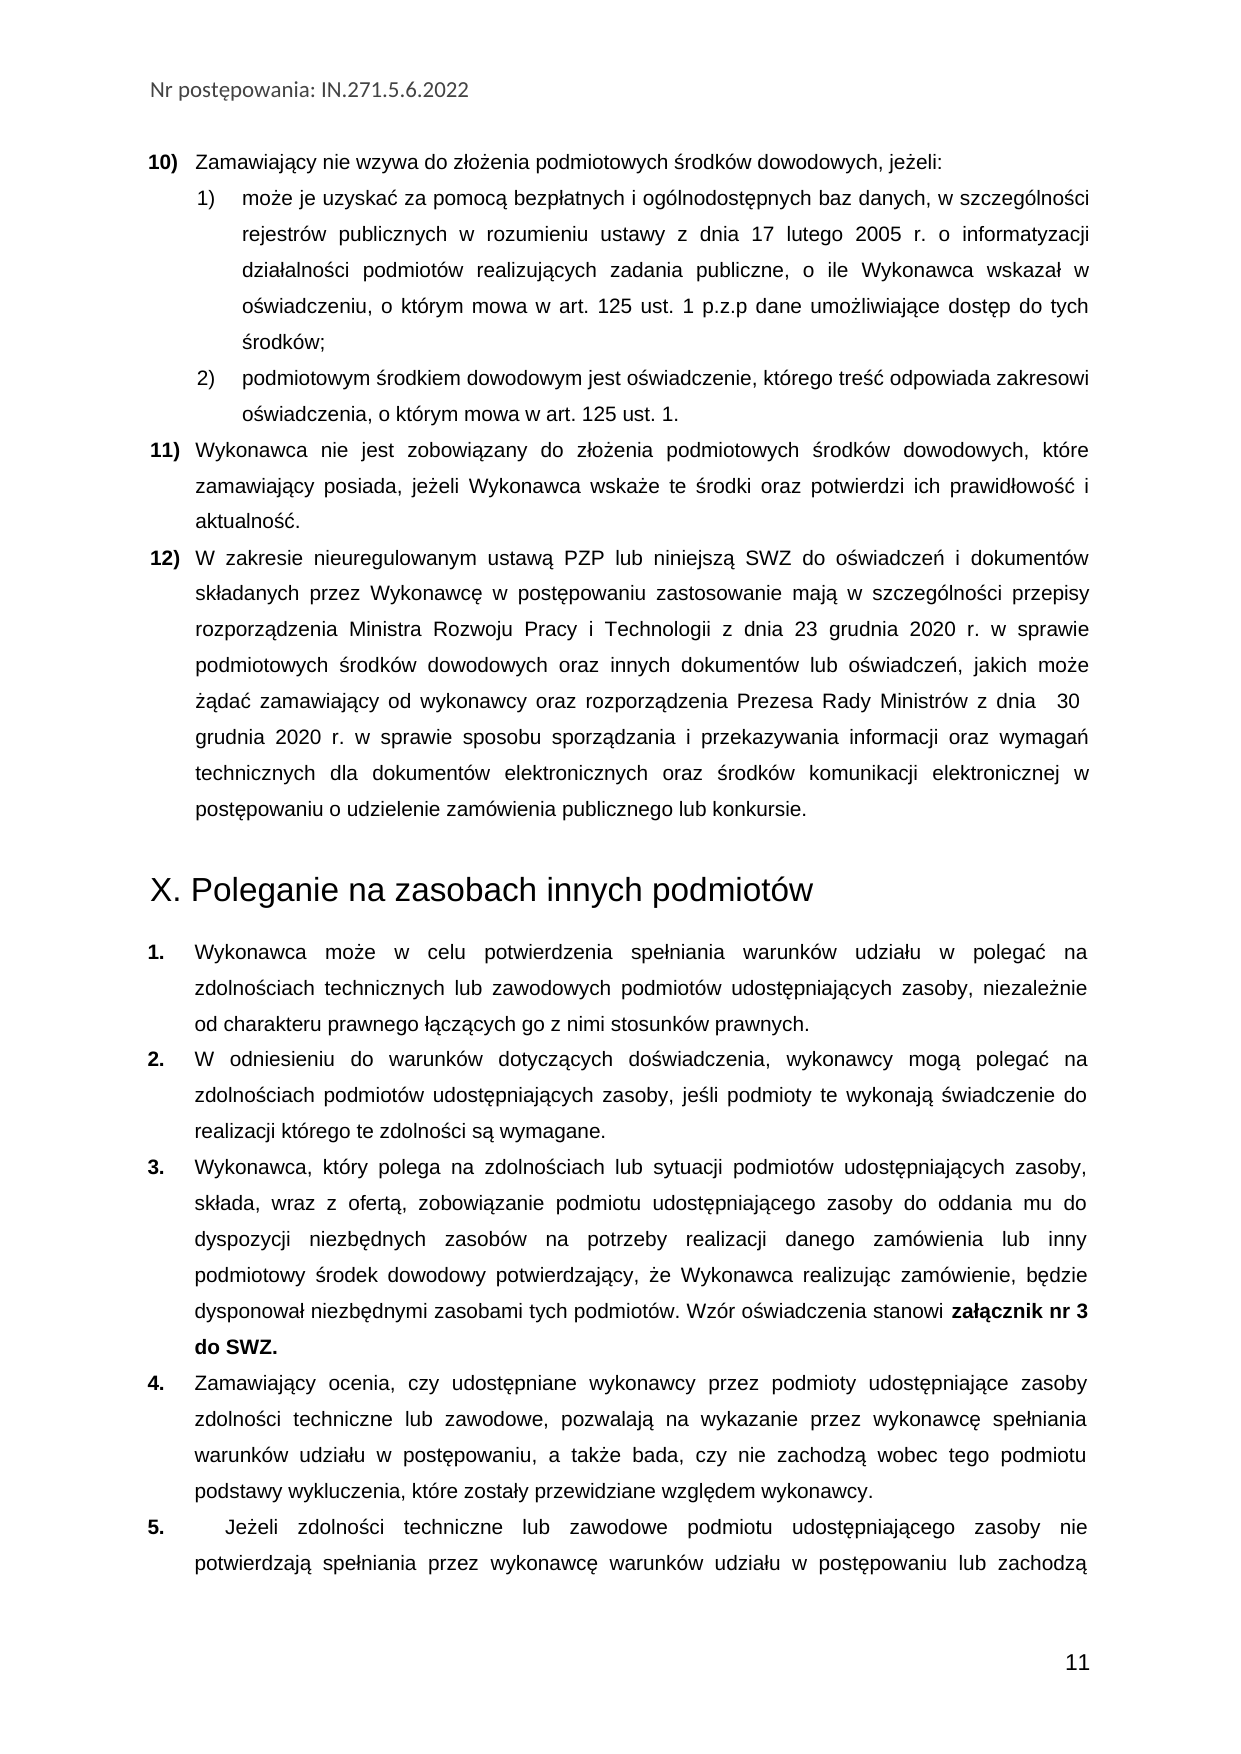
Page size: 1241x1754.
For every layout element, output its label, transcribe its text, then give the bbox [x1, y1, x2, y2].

list Zamawiający ocenia, czy udostępniane wykonawcy przez podmioty udostępniające zasoby zdolności techniczne lub zawodowe, pozwalają na wykazanie przez wykonawcę spełniania warunków udziału w postępowaniu, a także bada, czy nie zachodzą wobec tego podmiotu podstawy wykluczenia, które zostały przewidziane względem wykonawcy. [147, 1371, 1088, 1502]
text 2) podmiotowym środkiem dowodowym jest oświadczenie, którego treść odpowiada zakresowi oświadczenia, o którym mowa w art. 125 ust. 1. [197, 366, 1090, 426]
list W zakresie nieuregulowanym ustawą PZP lub niniejszą SWZ do oświadczeń i dokumentów składanych przez Wykonawcę w postępowaniu zastosowanie mają w szczególności przepisy rozporządzenia Ministra Rozwoju Pracy i Technologii z dnia 23 grudnia 2020 r. w sprawie podmiotowych środków dowodowych oraz innych dokumentów lub oświadczeń, jakich może żądać zamawiający od wykonawcy oraz rozporządzenia Prezesa Rady Ministrów z dnia 30 grudnia 2020 r. w sprawie sposobu sporządzania i przekazywania informacji oraz wymagań technicznych dla dokumentów elektronicznych oraz środków komunikacji elektronicznej w postępowaniu o udzielenie zamówienia publicznego lub konkursie. [150, 545, 1090, 821]
text 1) może je uzyskać za pomocą bezpłatnych i ogólnodostępnych baz danych, w szczególności rejestrów publicznych w rozumieniu ustawy z dnia 17 lutego 2005 r. o informatyzacji działalności podmiotów realizujących zadania publiczne, o ile Wykonawca wskazał w oświadczeniu, o którym mowa w art. 125 ust. 1 p.z.p dane umożliwiające dostęp do tych środków; [197, 186, 1090, 354]
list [147, 1514, 1088, 1574]
list Wykonawca nie jest zobowiązany do złożenia podmiotowych środków dowodowych, które zamawiający posiada, jeżeli Wykonawca wskaże te środki oraz potwierdzi ich prawidłowość i aktualność. [150, 437, 1090, 533]
list Wykonawca, który polega na zdolnościach lub sytuacji podmiotów udostępniających zasoby, składa, wraz z ofertą, zobowiązanie podmiotu udostępniającego zasoby do oddania mu do dyspozycji niezbędnych zasobów na potrzeby realizacji danego zamówienia lub inny podmiotowy środek dowodowy potwierdzający, że Wykonawca realizując zamówienie, będzie dysponował niezbędnymi zasobami tych podmiotów. Wzór oświadczenia stanowi załącznik nr 3 do SWZ. [147, 1155, 1088, 1359]
subtitle X. Poleganie na zasobach innych podmiotów [150, 870, 1090, 909]
list Zamawiający nie wzywa do złożenia podmiotowych środków dowodowych, jeżeli: [148, 150, 1090, 174]
list W odniesieniu do warunków dotyczących doświadczenia, wykonawcy mogą polegać na zdolnościach podmiotów udostępniających zasoby, jeśli podmioty te wykonają świadczenie do realizacji którego te zdolności są wymagane. [147, 1047, 1088, 1143]
list Wykonawca może w celu potwierdzenia spełniania warunków udziału w polegać na zdolnościach technicznych lub zawodowych podmiotów udostępniających zasoby, niezależnie od charakteru prawnego łączących go z nimi stosunków prawnych. [147, 939, 1088, 1035]
